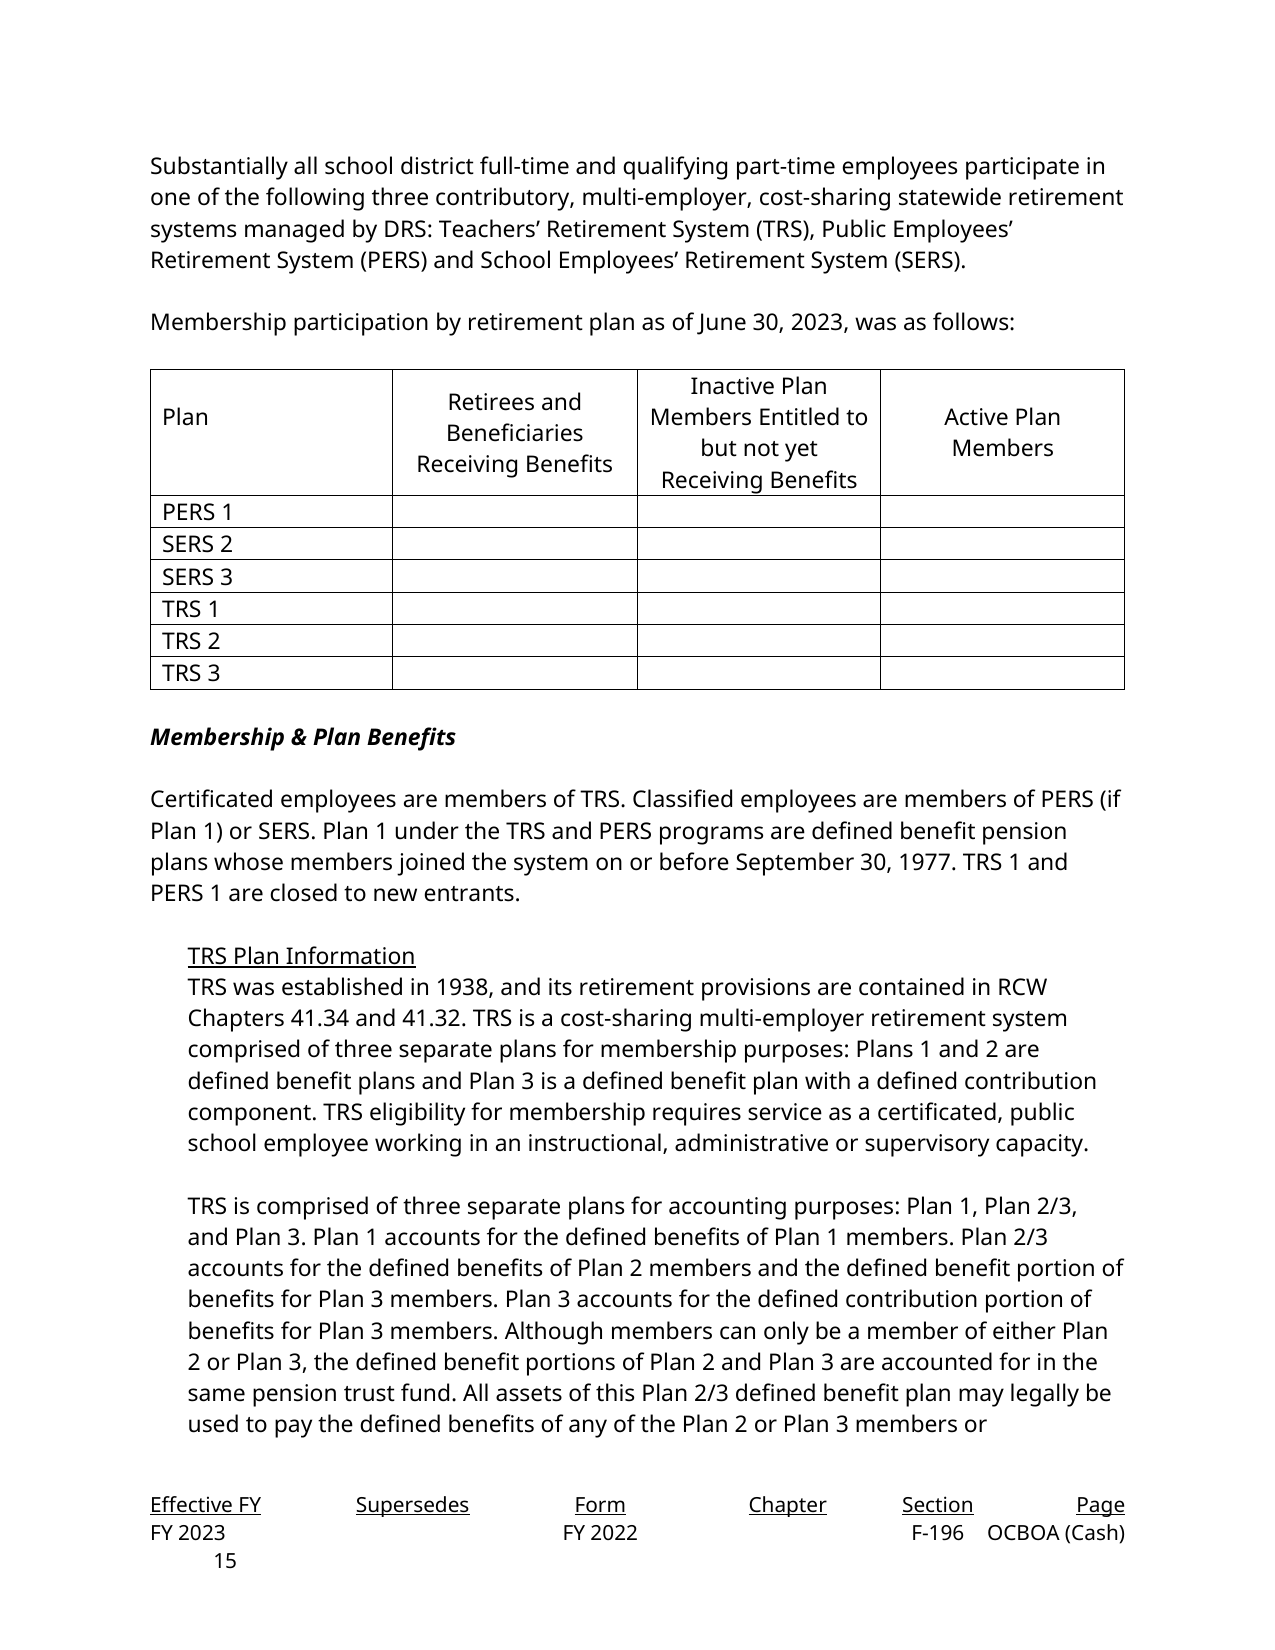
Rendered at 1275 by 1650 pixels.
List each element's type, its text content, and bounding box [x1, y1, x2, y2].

text TRS was established in 1938, and its retirement provisions are contained in RCW Chapters 41.34 and 41.32. TRS is a cost-sharing multi-employer retirement system comprised of three separate plans for membership purposes: Plans 1 and 2 are defined benefit plans and Plan 3 is a defined benefit plan with a defined contribution component. TRS eligibility for membership requires service as a certificated, public school employee working in an instructional, administrative or supervisory capacity. [187, 971, 1125, 1158]
table_cell PERS 1 [151, 496, 392, 527]
table_cell SERS 3 [151, 560, 392, 592]
text Membership participation by retirement plan as of June 30, 2023, was as follows: [150, 306, 1125, 337]
table_cell [393, 528, 637, 559]
table_cell [393, 496, 637, 527]
table_cell [881, 560, 1124, 592]
table_cell TRS 2 [151, 625, 392, 656]
table_cell SERS 2 [151, 528, 392, 559]
table_cell [881, 593, 1124, 624]
text Substantially all school district full-time and qualifying part-time employees participate in one of the following three contributory, multi-employer, cost-sharing statewide retirement systems managed by DRS: Teachers’ Retirement System (TRS), Public Employees’ Retirement System (PERS) and School Employees’ Retirement System (SERS). [150, 150, 1125, 275]
table_cell [638, 496, 880, 527]
table_cell [393, 625, 637, 656]
text Certificated employees are members of TRS. Classified employees are members of PERS (if Plan 1) or SERS. Plan 1 under the TRS and PERS programs are defined benefit pension plans whose members joined the system on or before September 30, 1977. TRS 1 and PERS 1 are closed to new entrants. [150, 783, 1125, 908]
table_cell [881, 496, 1124, 527]
table_cell [393, 560, 637, 592]
table_cell [638, 593, 880, 624]
table_cell [638, 528, 880, 559]
table_cell TRS 1 [151, 593, 392, 624]
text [187, 1189, 1125, 1439]
table_header Inactive Plan Members Entitled to but not yet Receiving Benefits [638, 370, 880, 495]
table_cell [638, 657, 880, 688]
table_cell [393, 593, 637, 624]
table_header Active Plan Members [881, 370, 1124, 495]
table_cell [638, 560, 880, 592]
text TRS Plan Information [187, 939, 1125, 971]
table_cell [393, 657, 637, 688]
table_header Plan [151, 370, 392, 495]
table_header Retirees and Beneficiaries Receiving Benefits [393, 370, 637, 495]
table_cell [881, 528, 1124, 559]
table_cell [881, 625, 1124, 656]
subtitle Membership & Plan Benefits [150, 721, 1125, 752]
table_cell TRS 3 [151, 657, 392, 688]
table_cell [638, 625, 880, 656]
table_cell [881, 657, 1124, 688]
